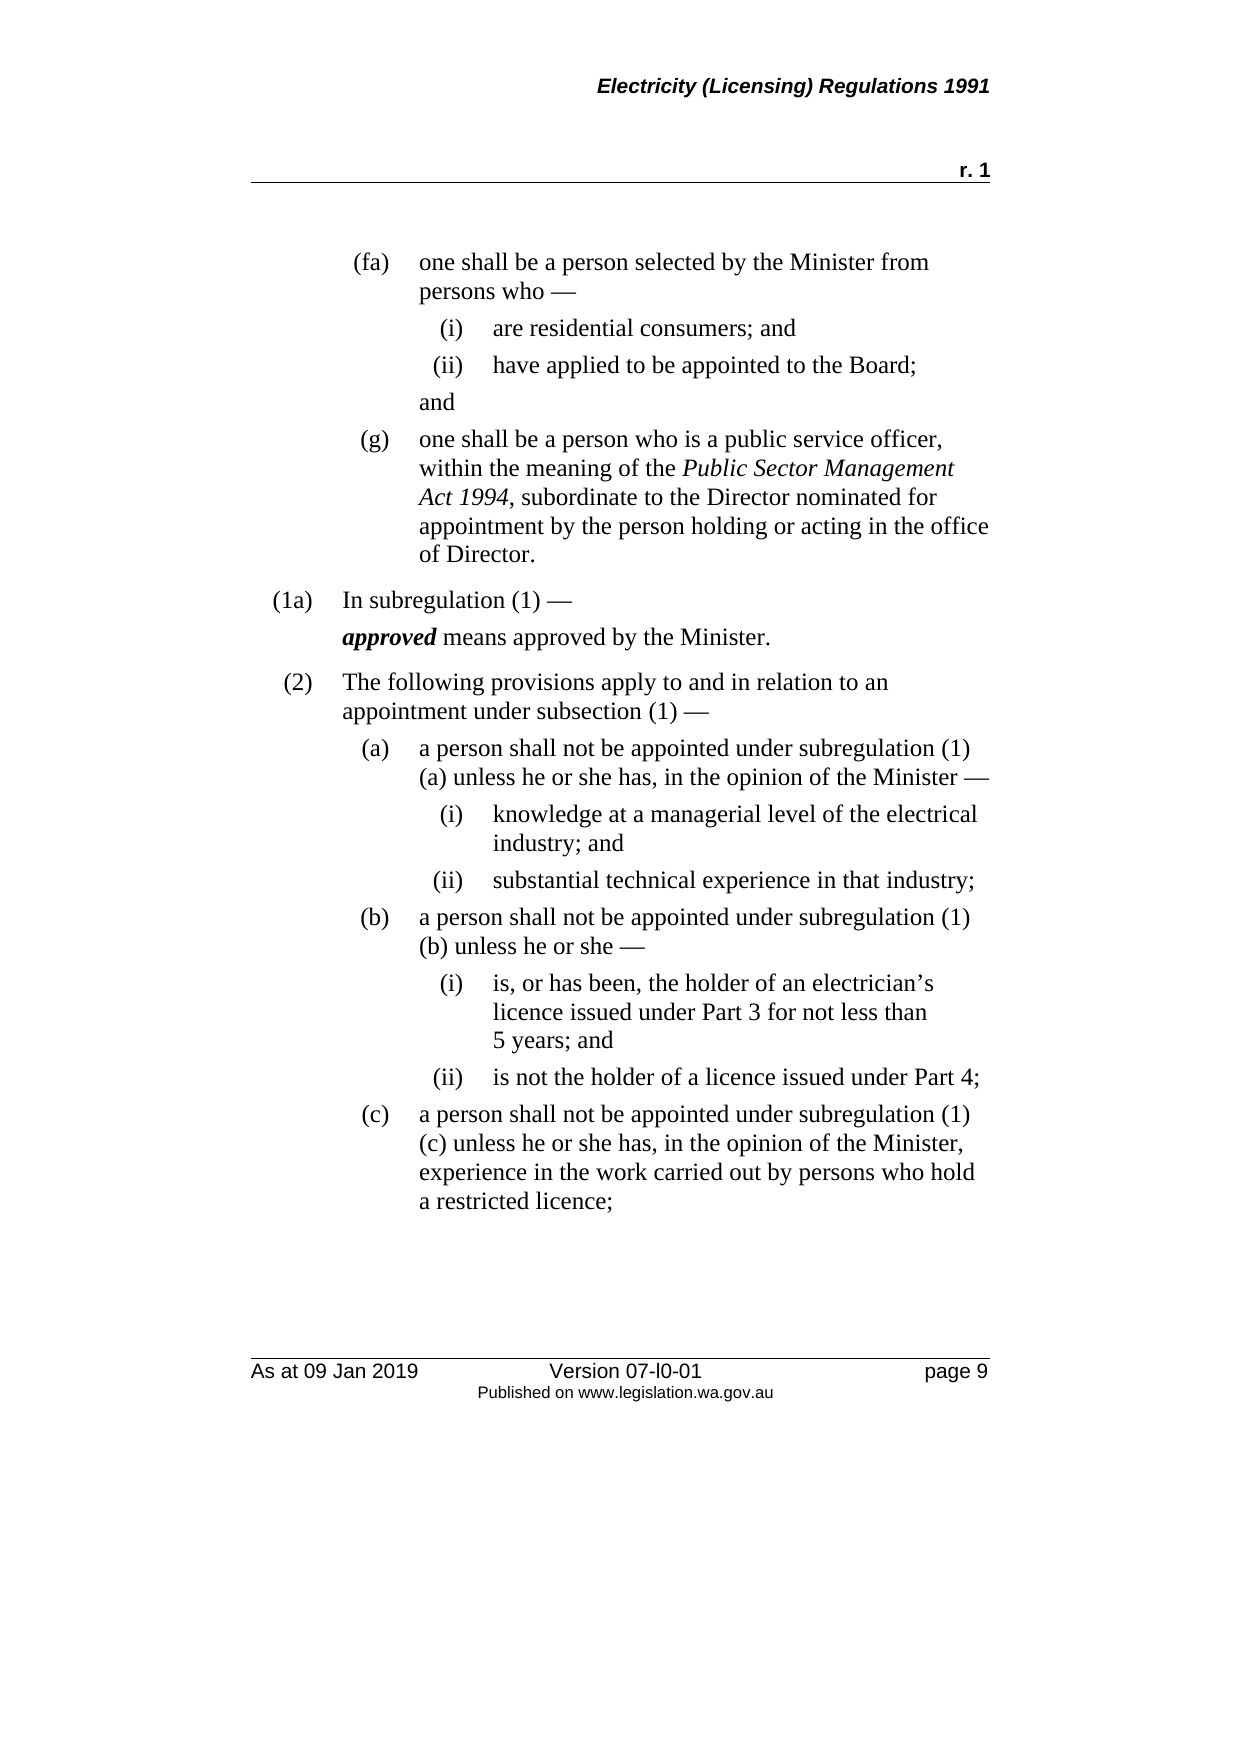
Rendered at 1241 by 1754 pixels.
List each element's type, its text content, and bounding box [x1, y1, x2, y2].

text (g) one shall be a person who is a public service officer, within the meaning of the Public Sector Management Act 1994, subordinate to the Director nominated for appointment by the person holding or acting in the office of Director. [251, 424, 990, 568]
text (ii) have applied to be appointed to the Board; [251, 350, 990, 379]
text (ii) substantial technical experience in that industry; [251, 865, 990, 894]
text approved means approved by the Minister. [251, 622, 990, 651]
text (a) a person shall not be appointed under subregulation (1)(a) unless he or she has, in the opinion of the Minister — [251, 733, 990, 791]
text (b) a person shall not be appointed under subregulation (1)(b) unless he or she — [251, 902, 990, 959]
text (i) knowledge at a managerial level of the electrical industry; and [251, 799, 990, 857]
text (1a) In subregulation (1) — [251, 585, 990, 614]
text (i) is, or has been, the holder of an electrician’s licence issued under Part 3 for not less than 5 years; and [251, 968, 990, 1054]
text (i) are residential consumers; and [251, 313, 990, 342]
text (c) a person shall not be appointed under subregulation (1)(c) unless he or she has, in the opinion of the Minister, experience in the work carried out by persons who hold a restricted licence; [251, 1099, 990, 1214]
text (fa) one shall be a person selected by the Minister from persons who — [251, 247, 990, 305]
text (2) The following provisions apply to and in relation to an appointment under subsection (1) — [251, 667, 990, 725]
text (ii) is not the holder of a licence issued under Part 4; [251, 1062, 990, 1091]
text and [251, 387, 990, 416]
